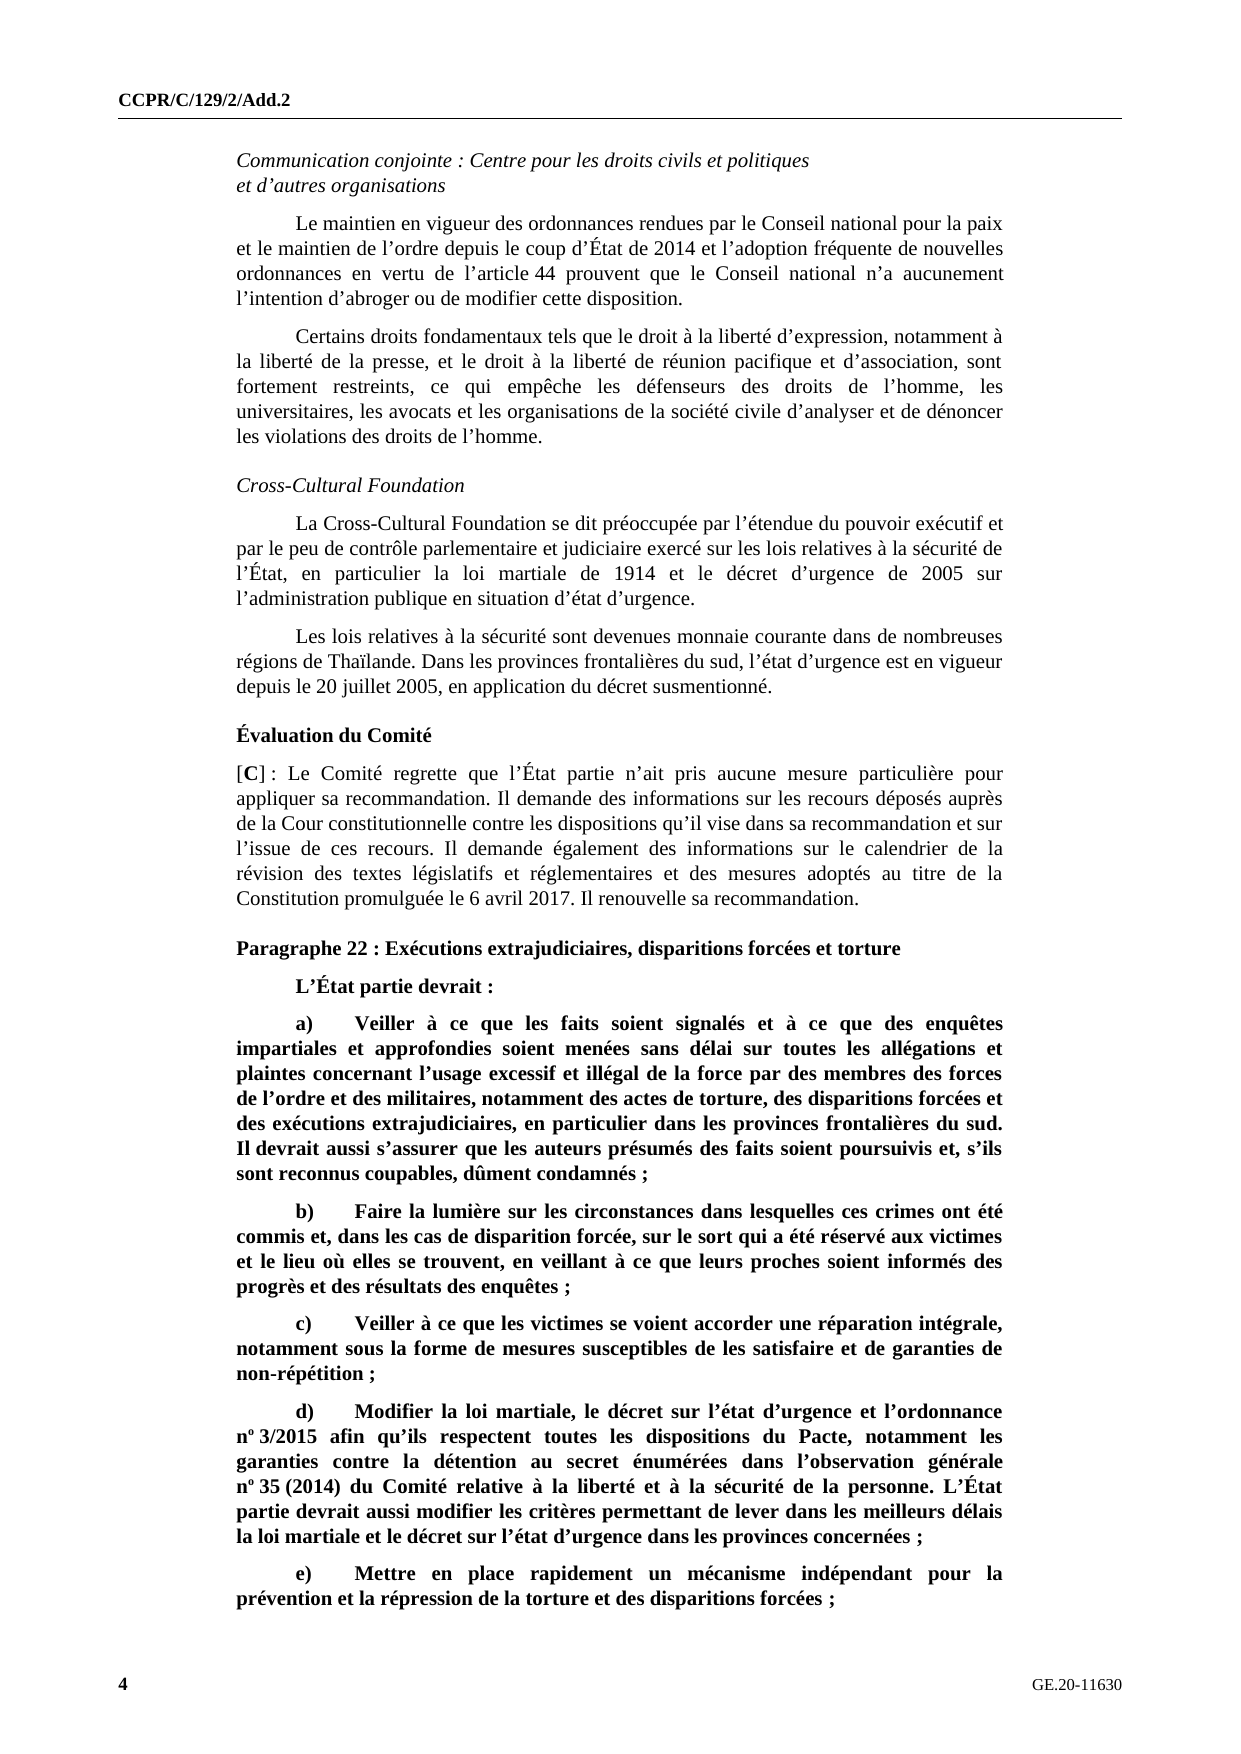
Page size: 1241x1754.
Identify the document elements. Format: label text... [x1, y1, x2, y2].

text Cross-Cultural Foundation [118, 473, 1004, 498]
text Évaluation du Comité [118, 723, 1004, 748]
text [C] : Le Comité regrette que l’État partie n’ait pris aucune mesure particulière pour appliquer sa recommandation. Il demande des informations sur les recours déposés auprès de la Cour constitutionnelle contre les dispositions qu’il vise dans sa recommandation et sur l’issue de ces recours. Il demande également des informations sur le calendrier de la révision des textes législatifs et réglementaires et des mesures adoptés au titre de la Constitution promulguée le 6 avril 2017. Il renouvelle sa recommandation. [236, 760, 1004, 910]
text d) Modifier la loi martiale, le décret sur l’état d’urgence et l’ordonnance no 3/2015 afin qu’ils respectent toutes les dispositions du Pacte, notamment les garanties contre la détention au secret énumérées dans l’observation générale no 35 (2014) du Comité relative à la liberté et à la sécurité de la personne. L’État partie devrait aussi modifier les critères permettant de lever dans les meilleurs délais la loi martiale et le décret sur l’état d’urgence dans les provinces concernées ; [236, 1398, 1004, 1548]
text La Cross-Cultural Foundation se dit préoccupée par l’étendue du pouvoir exécutif et par le peu de contrôle parlementaire et judiciaire exercé sur les lois relatives à la sécurité de l’État, en particulier la loi martiale de 1914 et le décret d’urgence de 2005 sur l’administration publique en situation d’état d’urgence. [236, 510, 1004, 610]
text Certains droits fondamentaux tels que le droit à la liberté d’expression, notamment à la liberté de la presse, et le droit à la liberté de réunion pacifique et d’association, sont fortement restreints, ce qui empêche les défenseurs des droits de l’homme, les universitaires, les avocats et les organisations de la société civile d’analyser et de dénoncer les violations des droits de l’homme. [236, 323, 1004, 448]
text e) Mettre en place rapidement un mécanisme indépendant pour la prévention et la répression de la torture et des disparitions forcées ; [236, 1560, 1004, 1610]
text Les lois relatives à la sécurité sont devenues monnaie courante dans de nombreuses régions de Thaïlande. Dans les provinces frontalières du sud, l’état d’urgence est en vigueur depuis le 20 juillet 2005, en application du décret susmentionné. [236, 623, 1004, 698]
text L’État partie devrait : [236, 973, 1004, 998]
text c) Veiller à ce que les victimes se voient accorder une réparation intégrale, notamment sous la forme de mesures susceptibles de les satisfaire et de garanties de non-répétition ; [236, 1310, 1004, 1385]
text Le maintien en vigueur des ordonnances rendues par le Conseil national pour la paix et le maintien de l’ordre depuis le coup d’État de 2014 et l’adoption fréquente de nouvelles ordonnances en vertu de l’article 44 prouvent que le Conseil national n’a aucunement l’intention d’abroger ou de modifier cette disposition. [236, 210, 1004, 310]
text b) Faire la lumière sur les circonstances dans lesquelles ces crimes ont été commis et, dans les cas de disparition forcée, sur le sort qui a été réservé aux victimes et le lieu où elles se trouvent, en veillant à ce que leurs proches soient informés des progrès et des résultats des enquêtes ; [236, 1198, 1004, 1298]
text Communication conjointe : Centre pour les droits civils et politiques et d’autres organisations [118, 148, 1004, 198]
text a) Veiller à ce que les faits soient signalés et à ce que des enquêtes impartiales et approfondies soient menées sans délai sur toutes les allégations et plaintes concernant l’usage excessif et illégal de la force par des membres des forces de l’ordre et des militaires, notamment des actes de torture, des disparitions forcées et des exécutions extrajudiciaires, en particulier dans les provinces frontalières du sud. Il devrait aussi s’assurer que les auteurs présumés des faits soient poursuivis et, s’ils sont reconnus coupables, dûment condamnés ; [236, 1010, 1004, 1185]
text Paragraphe 22 : Exécutions extrajudiciaires, disparitions forcées et torture [118, 935, 1004, 960]
